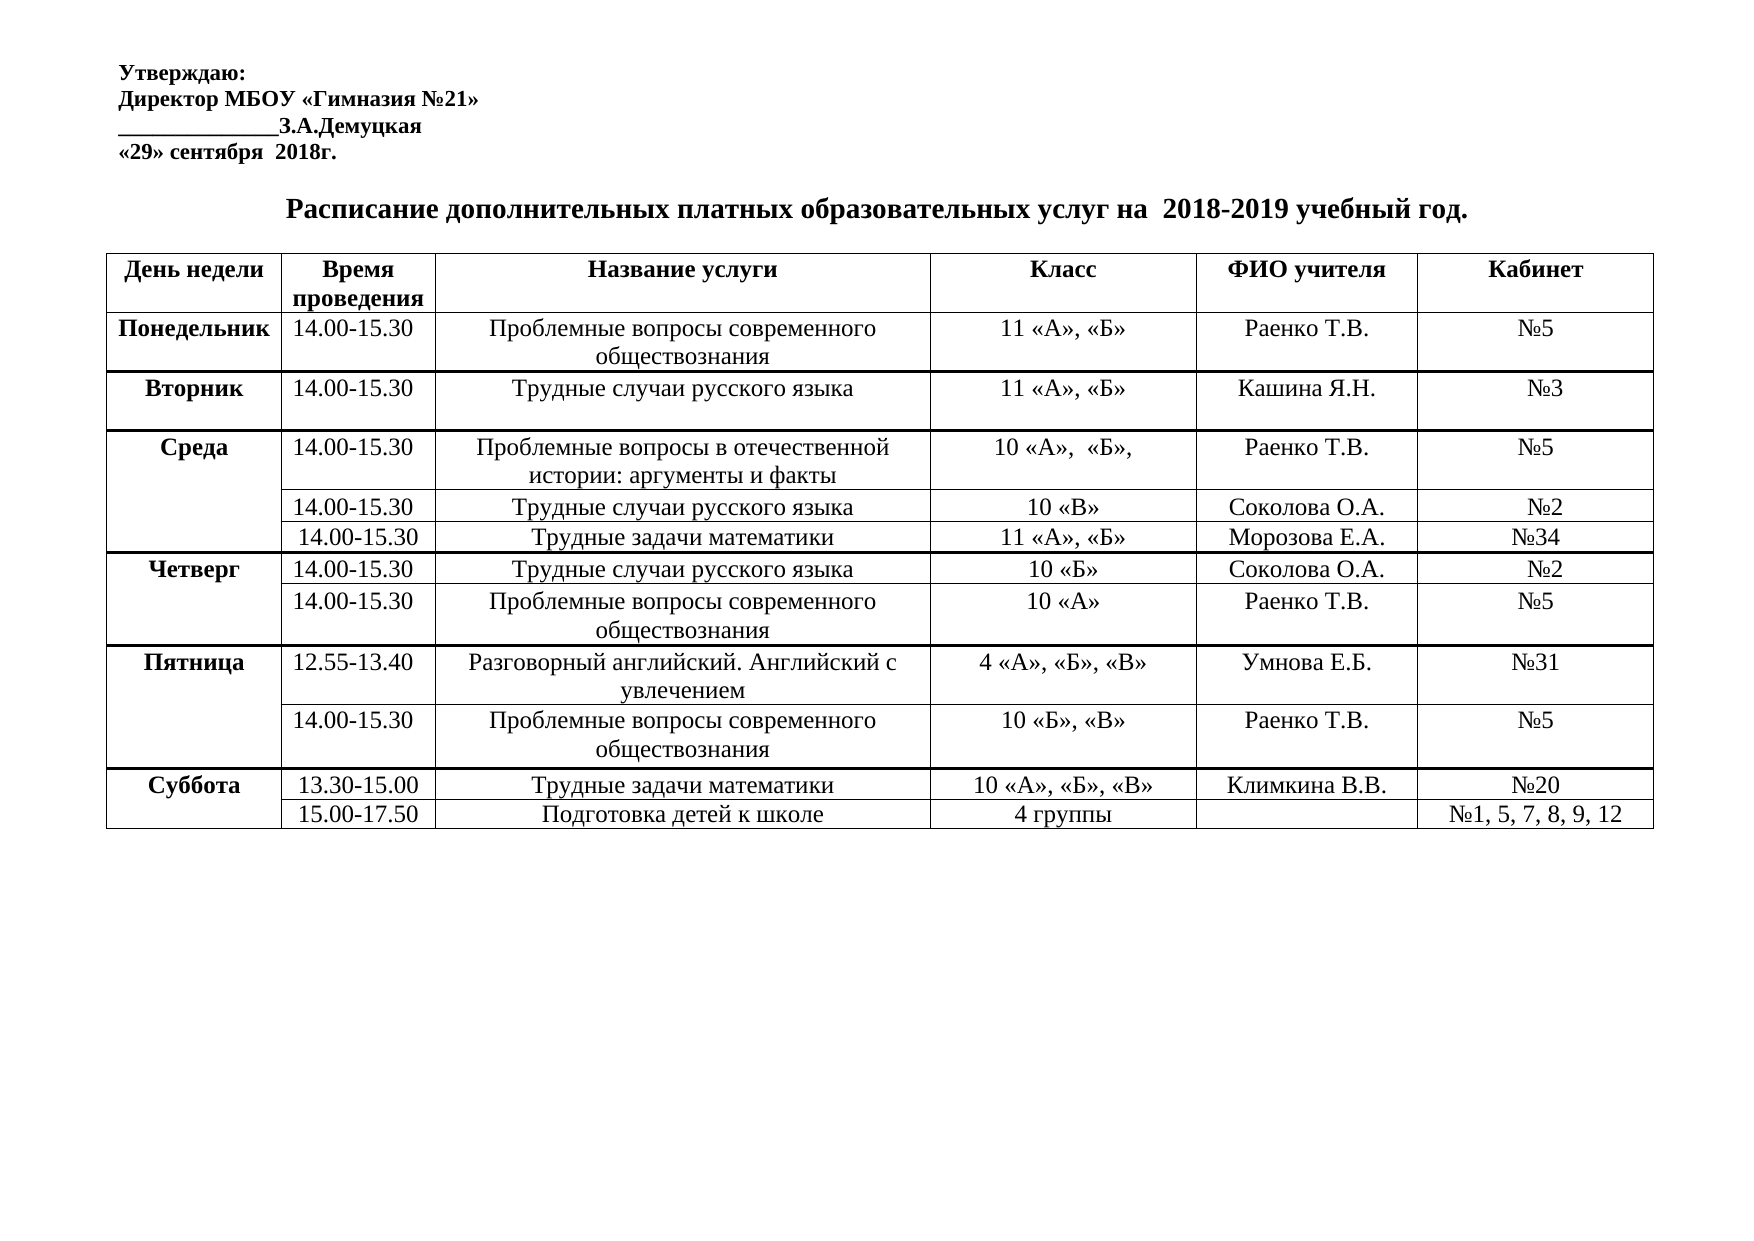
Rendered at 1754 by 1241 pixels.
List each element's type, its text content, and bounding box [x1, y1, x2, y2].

table_cell 14.00-15.30 [282, 705, 435, 767]
table_cell 15.00-17.50 [282, 800, 435, 828]
table_cell Умнова Е.Б. [1197, 647, 1417, 704]
table_cell 10 «А», «Б», «В» [931, 770, 1196, 798]
text «29» сентября 2018г. [118, 138, 1636, 164]
table_cell 10 «В» [931, 490, 1196, 521]
table_cell Проблемные вопросы современного обществознания [436, 705, 930, 767]
table_cell 10 «А», «Б», [931, 432, 1196, 489]
table_cell Раенко Т.В. [1197, 313, 1417, 370]
table_cell 14.00-15.30 [282, 554, 435, 583]
table_cell Суббота [107, 770, 281, 828]
table_cell Соколова О.А. [1197, 490, 1417, 521]
table_cell 10 «Б», «В» [931, 705, 1196, 767]
table_cell Трудные случаи русского языка [436, 490, 930, 521]
table_cell Разговорный английский. Английский с увлечением [436, 647, 930, 704]
table_cell Вторник [107, 373, 281, 429]
table_cell Понедельник [107, 313, 281, 370]
table_header День недели [107, 254, 281, 312]
table_cell 10 «А» [931, 584, 1196, 643]
table_header Название услуги [436, 254, 930, 312]
table_cell №2 [1418, 554, 1653, 583]
table_header Класс [931, 254, 1196, 312]
table_cell 14.00-15.30 [282, 490, 435, 521]
table_cell Трудные задачи математики [436, 522, 930, 551]
table_cell Трудные случаи русского языка [436, 554, 930, 583]
table_cell Раенко Т.В. [1197, 705, 1417, 767]
table_cell Раенко Т.В. [1197, 432, 1417, 489]
table_cell 4 «А», «Б», «В» [931, 647, 1196, 704]
table_cell №3 [1418, 373, 1653, 429]
table_cell №5 [1418, 584, 1653, 643]
table_cell Среда [107, 432, 281, 551]
text ______________З.А.Демуцкая [118, 112, 1636, 138]
table_cell 12.55-13.40 [282, 647, 435, 704]
table_cell 10 «Б» [931, 554, 1196, 583]
table_cell 13.30-15.00 [282, 770, 435, 798]
table_header Время проведения [282, 254, 435, 312]
table_cell 14.00-15.30 [282, 522, 435, 551]
table_cell Климкина В.В. [1197, 770, 1417, 798]
table_cell №34 [1418, 522, 1653, 551]
table_cell Четверг [107, 554, 281, 643]
table_cell 14.00-15.30 [282, 432, 435, 489]
table_cell Кашина Я.Н. [1197, 373, 1417, 429]
table_cell 14.00-15.30 [282, 584, 435, 643]
table_header Кабинет [1418, 254, 1653, 312]
table_cell 11 «А», «Б» [931, 522, 1196, 551]
table_cell Морозова Е.А. [1197, 522, 1417, 551]
table_cell №2 [1418, 490, 1653, 521]
table_cell №20 [1418, 770, 1653, 798]
table_cell 11 «А», «Б» [931, 373, 1196, 429]
table_cell 11 «А», «Б» [931, 313, 1196, 370]
table_cell Проблемные вопросы современного обществознания [436, 584, 930, 643]
table_cell №5 [1418, 705, 1653, 767]
table_header ФИО учителя [1197, 254, 1417, 312]
text Директор МБОУ «Гимназия №21» [118, 85, 1636, 112]
table_cell Соколова О.А. [1197, 554, 1417, 583]
table_cell 14.00-15.30 [282, 313, 435, 370]
table_cell 14.00-15.30 [282, 373, 435, 429]
table_cell Проблемные вопросы в отечественной истории: аргументы и факты [436, 432, 930, 489]
table_cell №1, 5, 7, 8, 9, 12 [1418, 800, 1653, 828]
text Расписание дополнительных платных образовательных услуг на 2018-2019 учебный год. [118, 191, 1636, 224]
table_cell №5 [1418, 432, 1653, 489]
table_cell Проблемные вопросы современного обществознания [436, 313, 930, 370]
table_cell 4 группы [931, 800, 1196, 828]
table_cell Трудные задачи математики [436, 770, 930, 798]
text Утверждаю: [118, 59, 1636, 85]
table_cell №31 [1418, 647, 1653, 704]
table_cell Подготовка детей к школе [436, 800, 930, 828]
table_cell №5 [1418, 313, 1653, 370]
table_cell Трудные случаи русского языка [436, 373, 930, 429]
table_cell Пятница [107, 647, 281, 767]
table_cell Раенко Т.В. [1197, 584, 1417, 643]
table_cell [1197, 800, 1417, 828]
